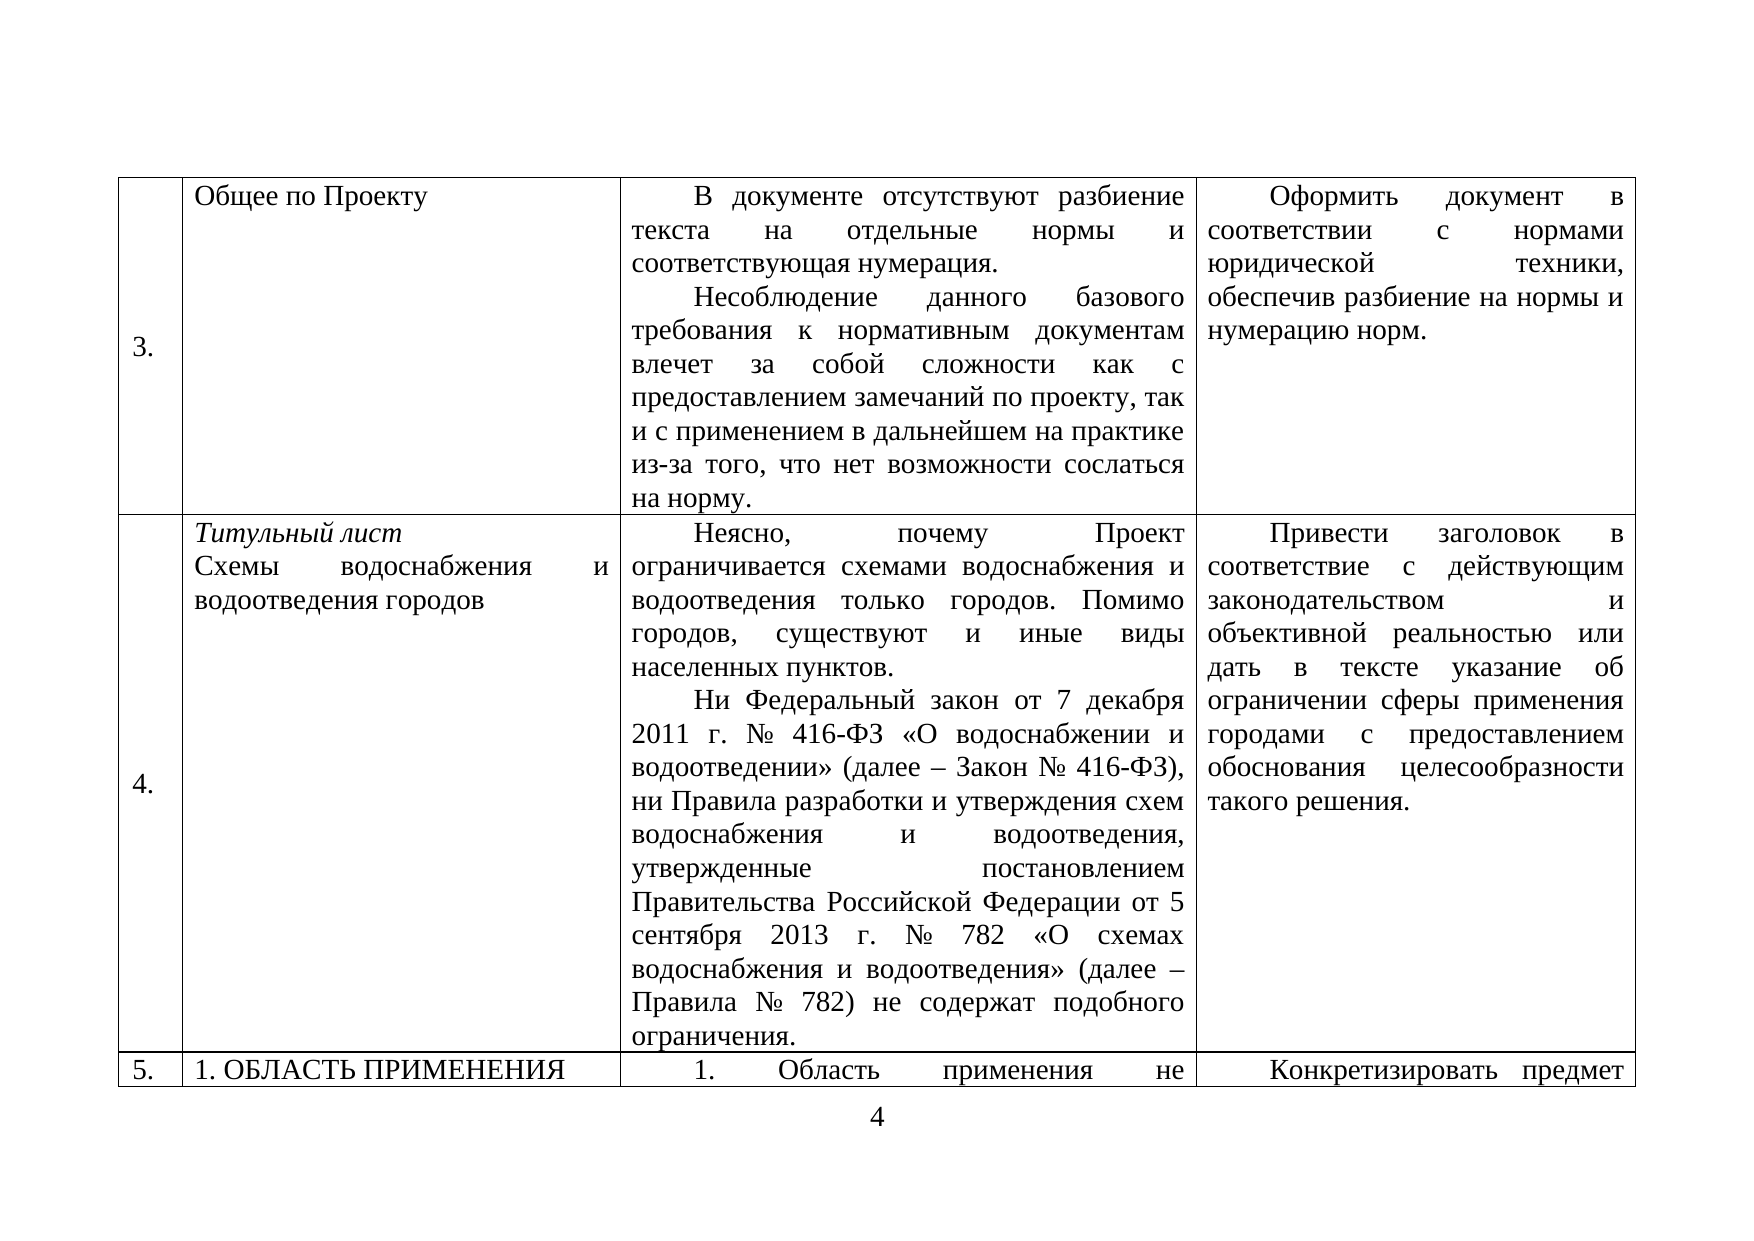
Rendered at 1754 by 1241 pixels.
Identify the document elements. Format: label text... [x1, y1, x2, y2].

table_cell Оформить документ в соответствии с нормами юридической техники, обеспечив разбиение на нормы и нумерацию норм. [1197, 178, 1635, 514]
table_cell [183, 1053, 620, 1086]
table_cell В документе отсутствуют разбиение текста на отдельные нормы и соответствующая нумерация. Несоблюдение данного базового требования к нормативным документам влечет за собой сложности как с предоставлением замечаний по проекту, так и с применением в дальнейшем на практике из-за того, что нет возможности сослаться на норму. [621, 178, 1196, 514]
table_cell Общее по Проекту [183, 178, 620, 514]
table_cell Привести заголовок в соответствие с действующим законодательством и объективной реальностью или дать в тексте указание об ограничении сферы применения городами с предоставлением обоснования целесообразности такого решения. [1197, 515, 1635, 1051]
table_cell Титульный лист Схемы водоснабжения и водоотведения городов [183, 515, 620, 1051]
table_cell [1197, 1053, 1635, 1086]
table_cell [119, 515, 182, 1051]
table_cell [119, 1053, 182, 1086]
table_cell Неясно, почему Проект ограничивается схемами водоснабжения и водоотведения только городов. Помимо городов, существуют и иные виды населенных пунктов. Ни Федеральный закон от 7 декабря 2011 г. № 416-ФЗ «О водоснабжении и водоотведении» (далее – Закон № 416-ФЗ), ни Правила разработки и утверждения схем водоснабжения и водоотведения, утвержденные постановлением Правительства Российской Федерации от 5 сентября 2013 г. № 782 «О схемах водоснабжения и водоотведения» (далее – Правила № 782) не содержат подобного ограничения. [621, 515, 1196, 1051]
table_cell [621, 1053, 1196, 1086]
table_cell [119, 178, 182, 514]
